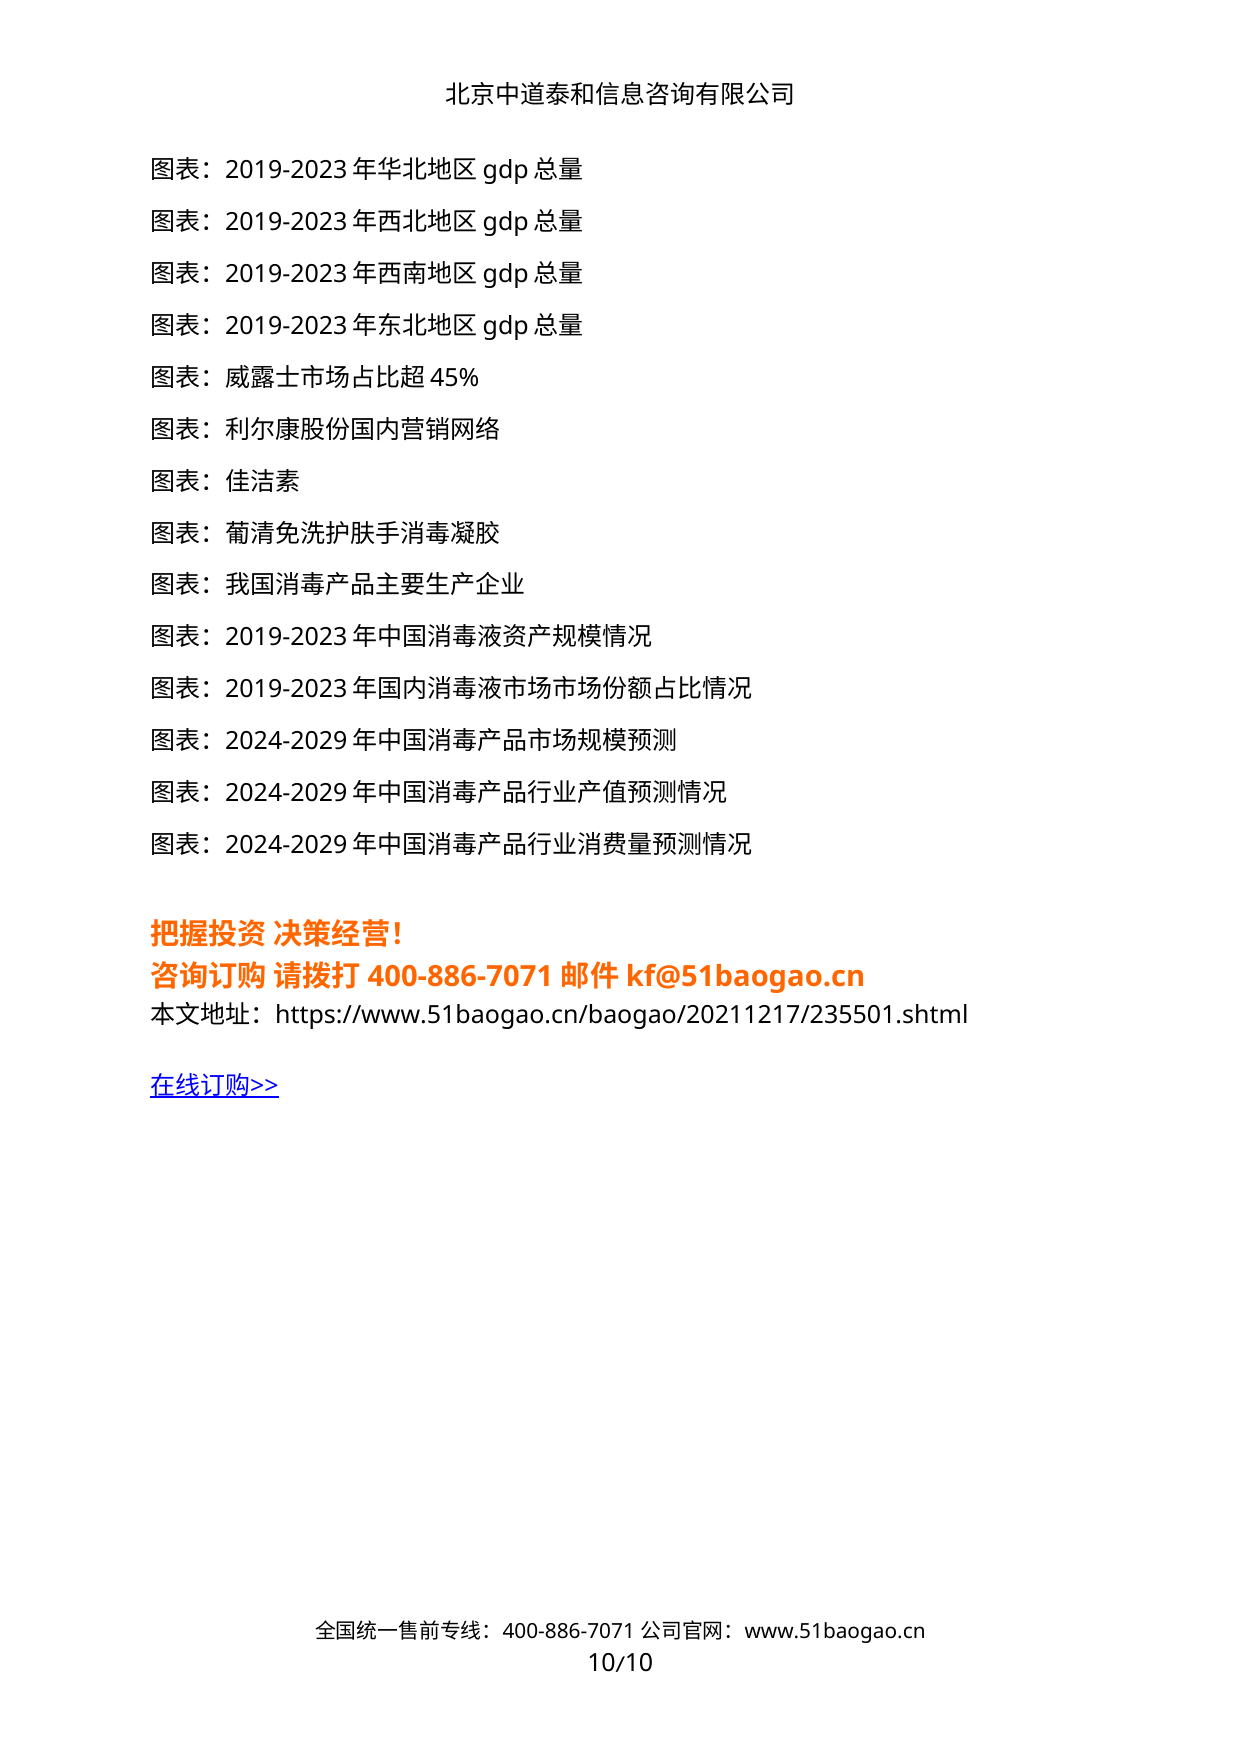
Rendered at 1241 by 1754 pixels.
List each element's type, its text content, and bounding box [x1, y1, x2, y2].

text 图表：2019-2023年东北地区gdp总量 [150, 306, 1090, 342]
text 在线订购>> [150, 1031, 1090, 1102]
text 图表：佳洁素 [150, 461, 1090, 497]
text 把握投资 决策经营！咨询订购 请拨打 400-886-7071 邮件 kf@51baogao.cn本文地址：https://www.51baogao.cn/baogao/20211217/235501.shtml [150, 876, 1090, 1031]
text 图表：威露士市场占比超45% [150, 357, 1090, 394]
text 图表：2019-2023年中国消毒液资产规模情况 [150, 617, 1090, 653]
text 图表：2024-2029年中国消毒产品市场规模预测 [150, 721, 1090, 757]
text 图表：我国消毒产品主要生产企业 [150, 565, 1090, 601]
text 图表：2024-2029年中国消毒产品行业产值预测情况 [150, 772, 1090, 809]
text 图表：2019-2023年国内消毒液市场市场份额占比情况 [150, 669, 1090, 705]
text 图表：2024-2029年中国消毒产品行业消费量预测情况 [150, 824, 1090, 861]
text 图表：2019-2023年西南地区gdp总量 [150, 254, 1090, 290]
text 图表：葡清免洗护肤手消毒凝胶 [150, 513, 1090, 549]
text 图表：2019-2023年西北地区gdp总量 [150, 202, 1090, 238]
text 图表：2019-2023年华北地区gdp总量 [150, 150, 1090, 186]
text 图表：利尔康股份国内营销网络 [150, 409, 1090, 446]
